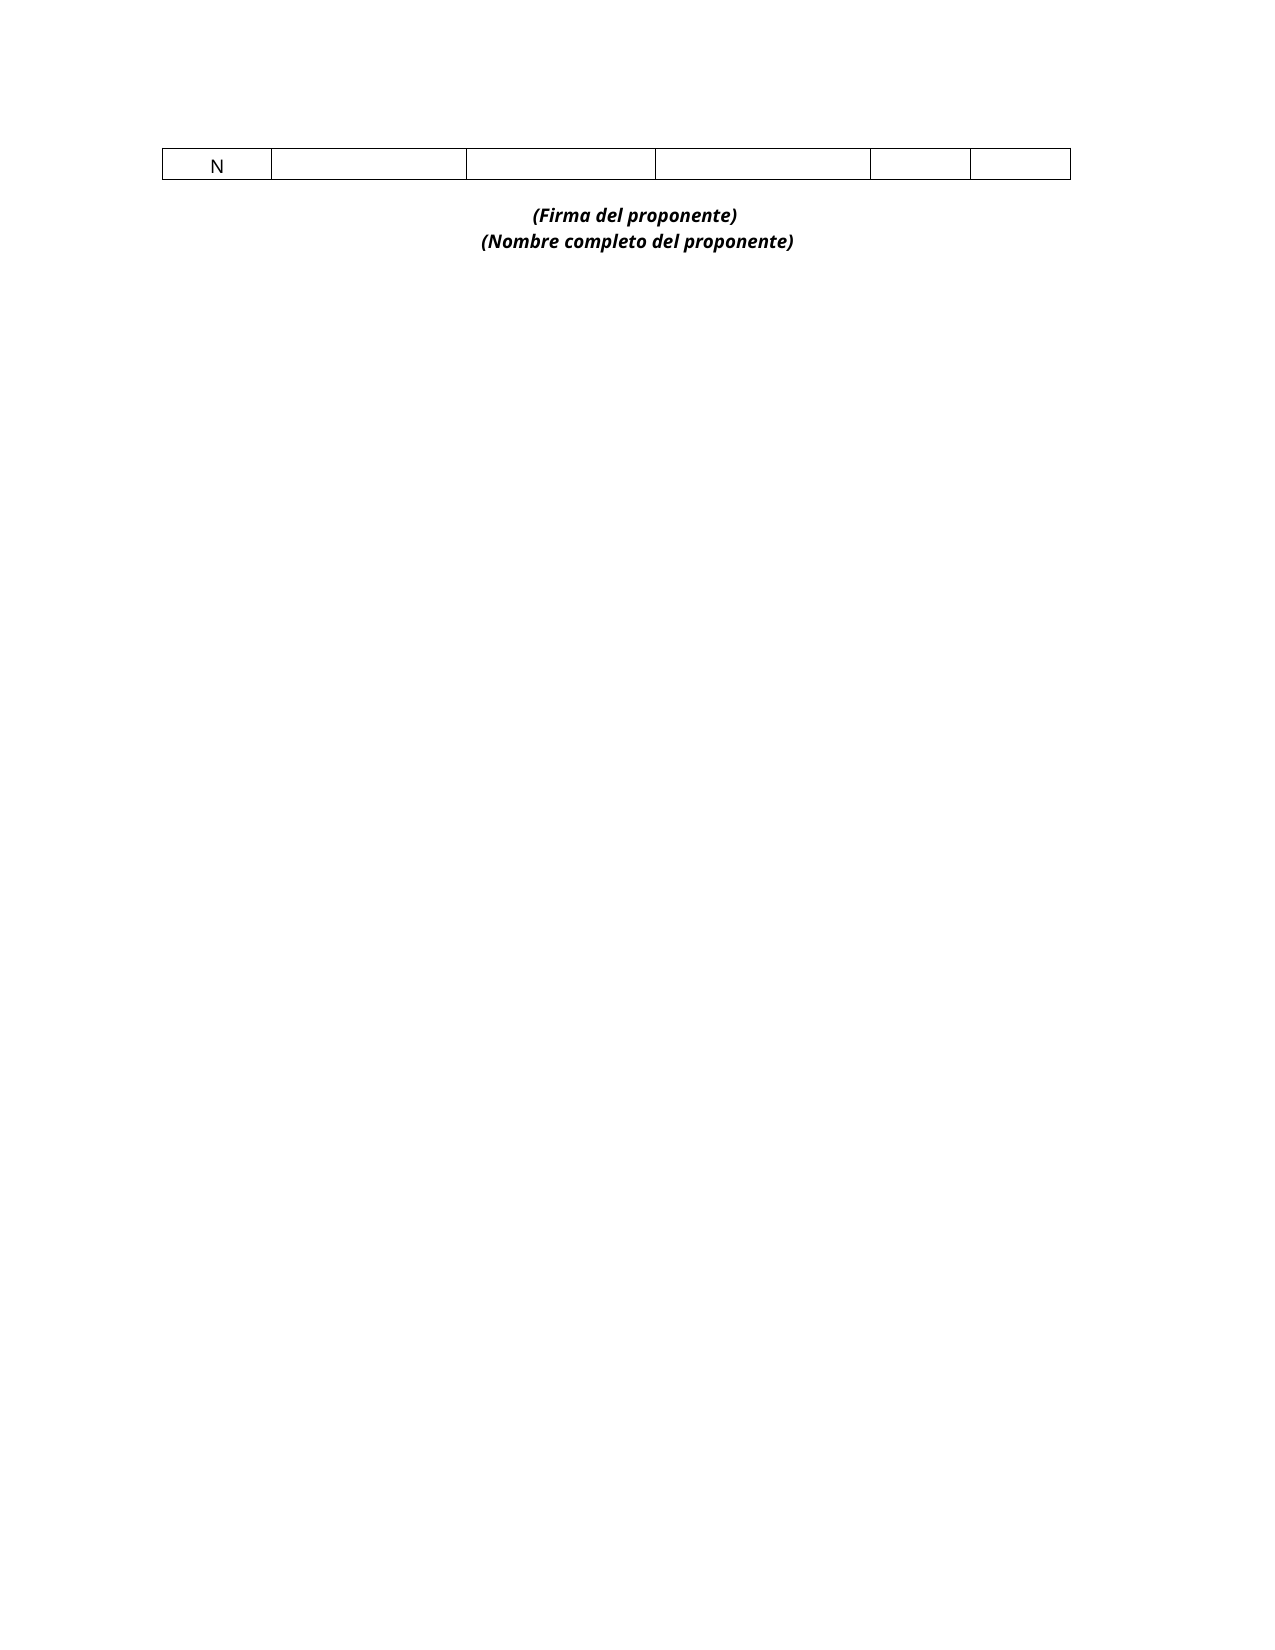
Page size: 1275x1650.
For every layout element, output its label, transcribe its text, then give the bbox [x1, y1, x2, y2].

table_cell [656, 149, 870, 179]
table_cell N [163, 149, 271, 179]
table_cell [871, 149, 970, 179]
table_cell [272, 149, 466, 179]
table_cell [971, 149, 1070, 179]
text (Nombre completo del proponente) [162, 228, 1107, 254]
text (Firma del proponente) [162, 203, 1107, 228]
table_cell [467, 149, 655, 179]
